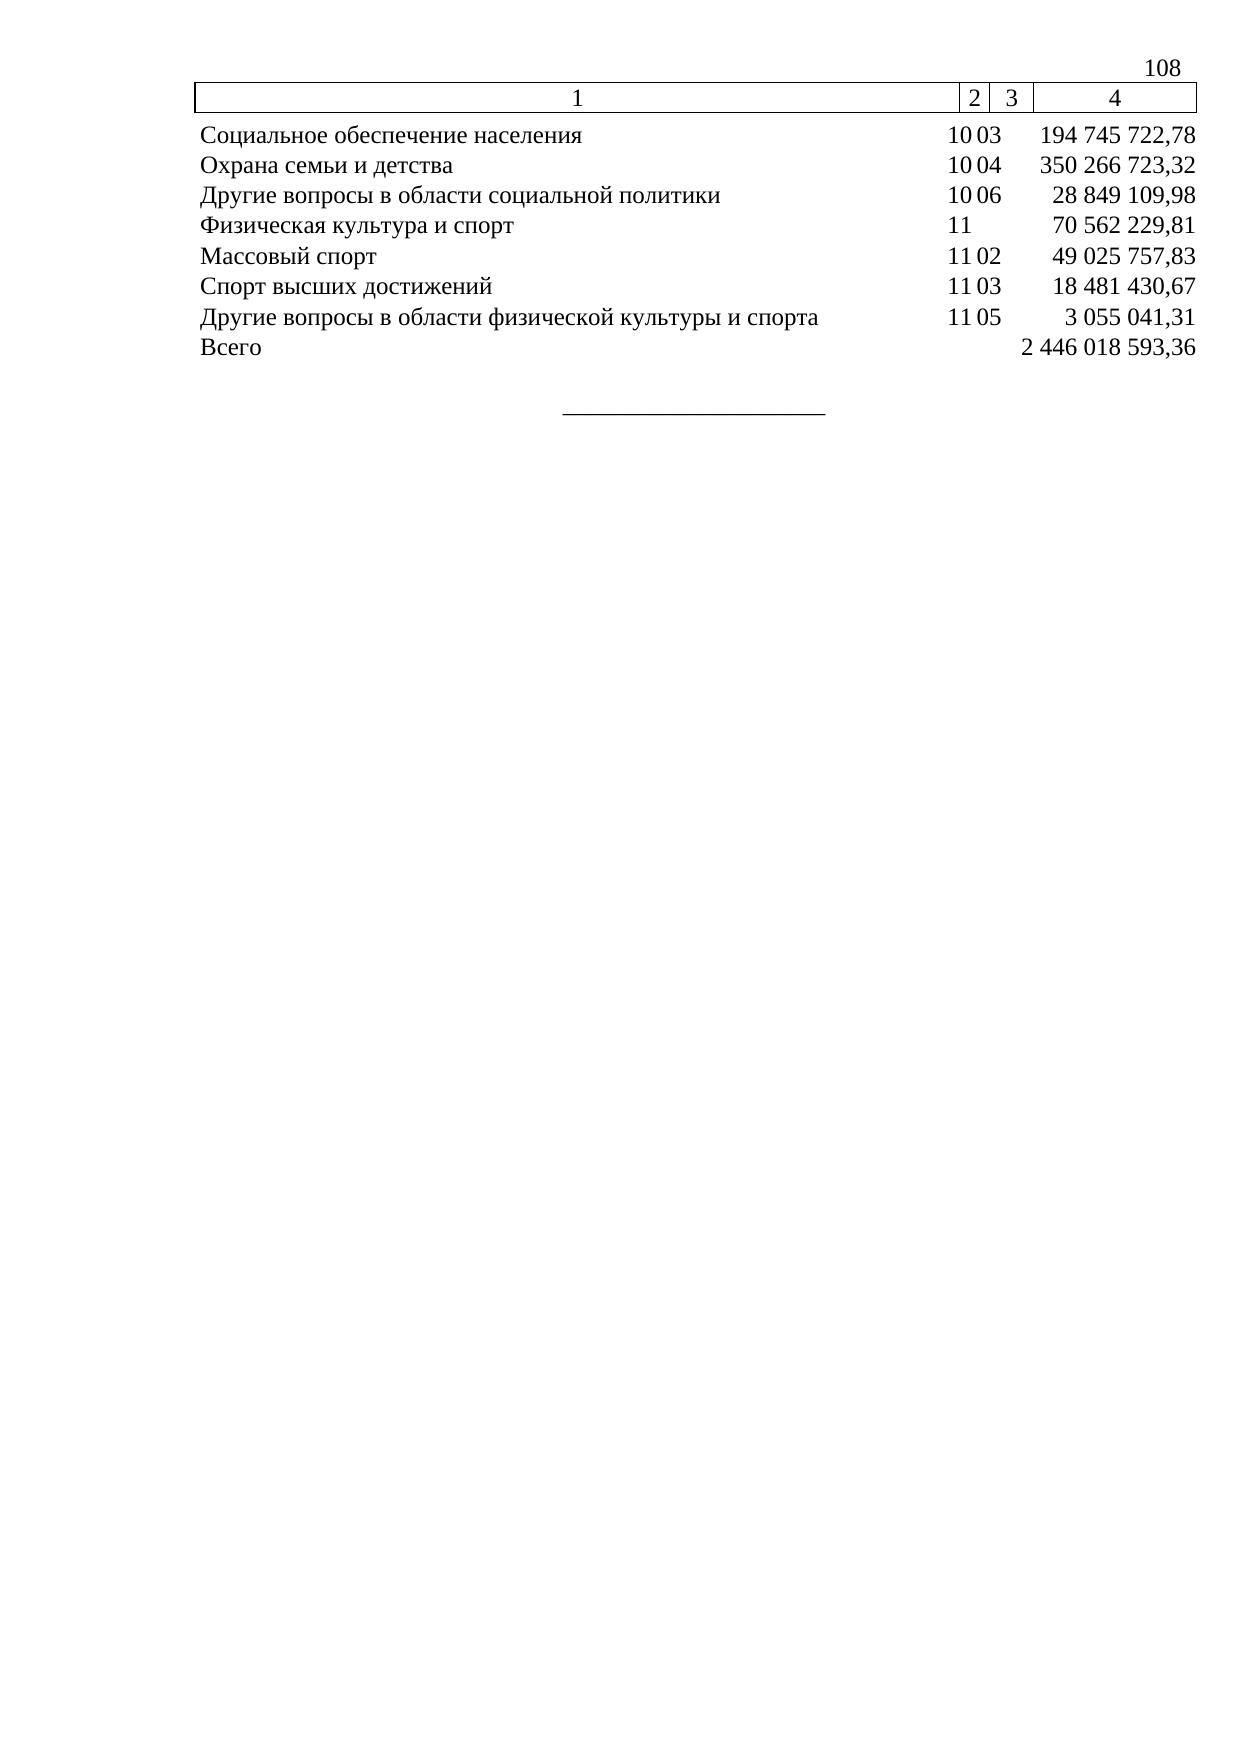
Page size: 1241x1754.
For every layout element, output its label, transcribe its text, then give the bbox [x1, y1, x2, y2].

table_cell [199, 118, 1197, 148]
text _____________________ [208, 389, 1180, 418]
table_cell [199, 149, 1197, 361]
